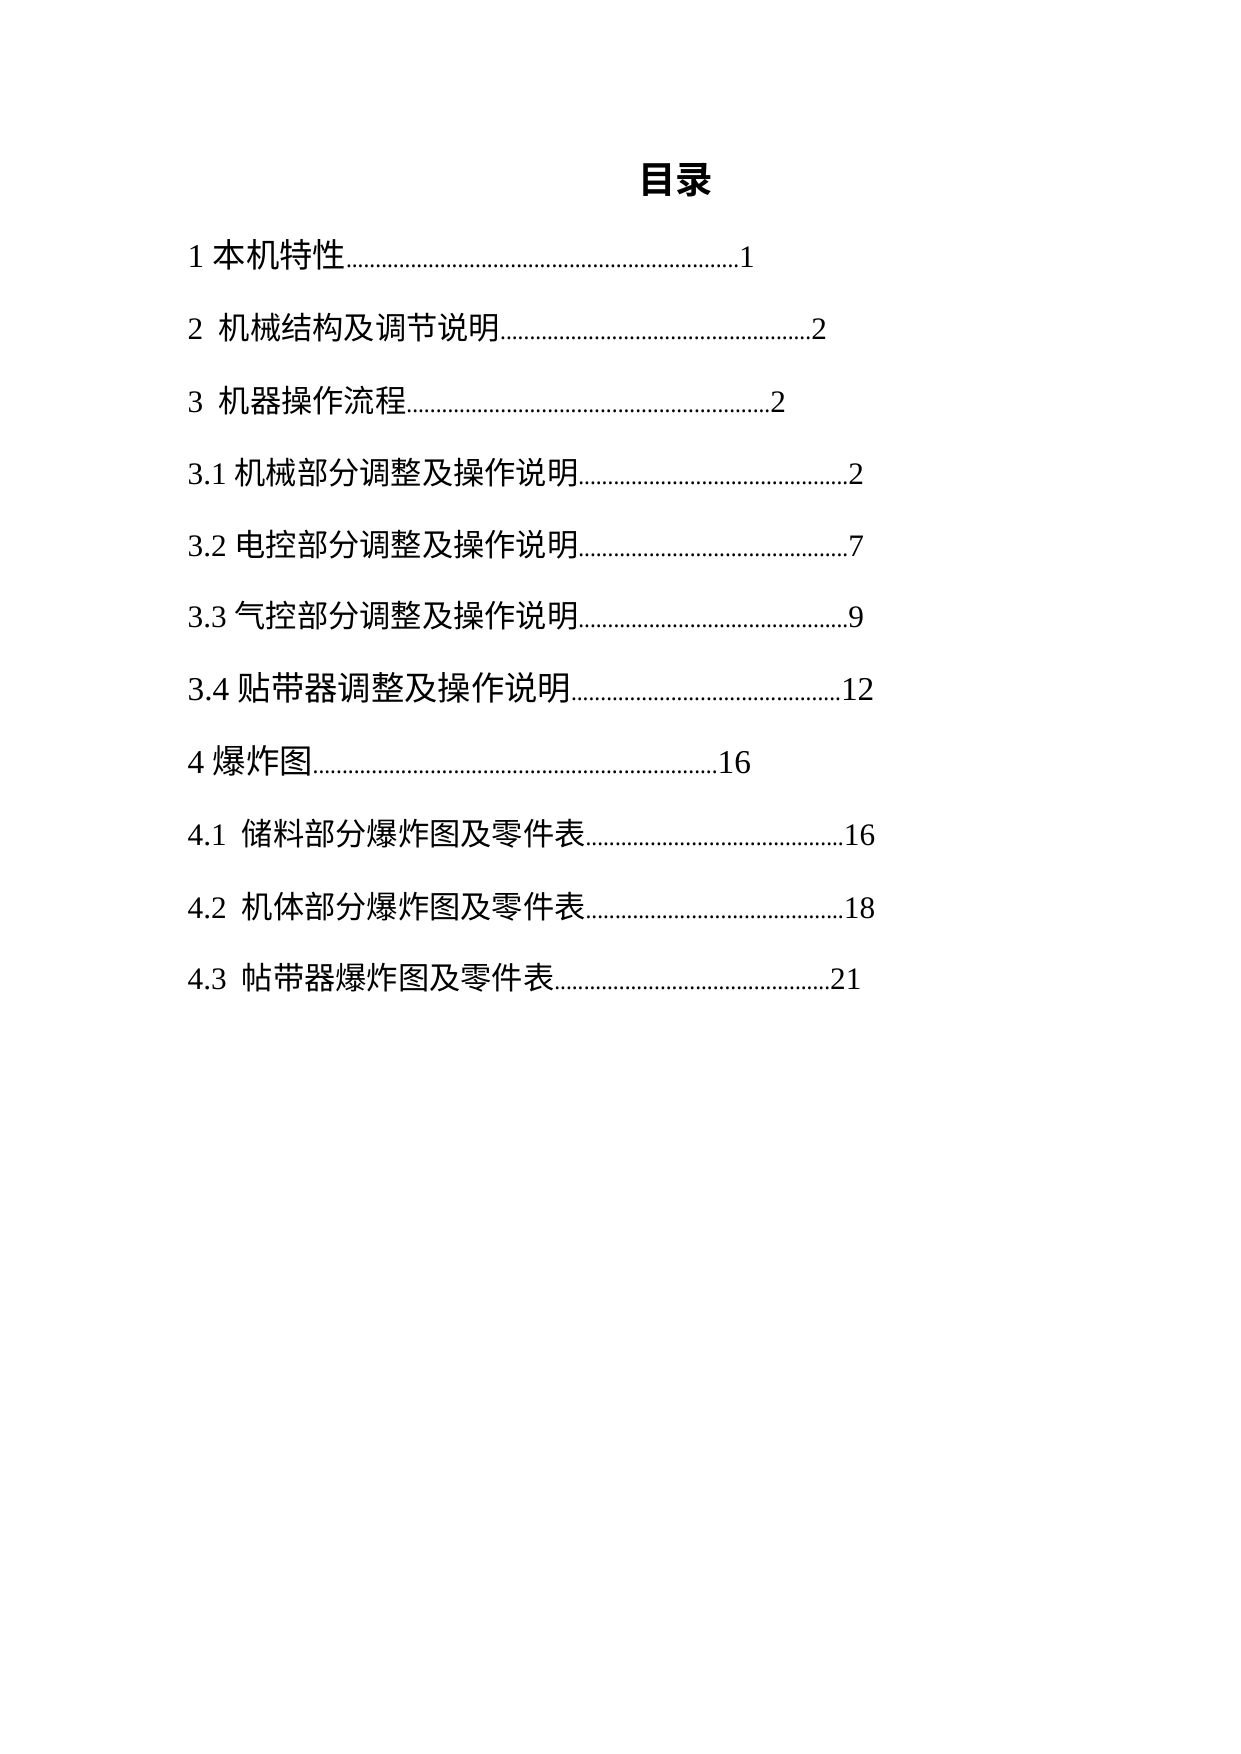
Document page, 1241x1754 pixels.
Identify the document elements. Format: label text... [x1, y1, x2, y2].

list 机器操作流程..............................................................2 [187, 376, 1163, 421]
text 目录 [187, 150, 1163, 204]
text 1 本机特性...................................................................1 [187, 229, 1163, 277]
list 储料部分爆炸图及零件表............................................16 [187, 809, 1163, 855]
text 3.1 机械部分调整及操作说明..............................................2 [187, 448, 1163, 493]
text 3.3 气控部分调整及操作说明..............................................9 [187, 592, 1163, 637]
list 帖带器爆炸图及零件表...............................................21 [187, 953, 1163, 998]
text 3.2 电控部分调整及操作说明..............................................7 [187, 520, 1163, 566]
list 机械结构及调节说明.....................................................2 [187, 303, 1163, 348]
list 机体部分爆炸图及零件表............................................18 [187, 882, 1163, 927]
text 4 爆炸图.....................................................................16 [187, 735, 1163, 783]
text 3.4 贴带器调整及操作说明..............................................12 [187, 662, 1163, 710]
